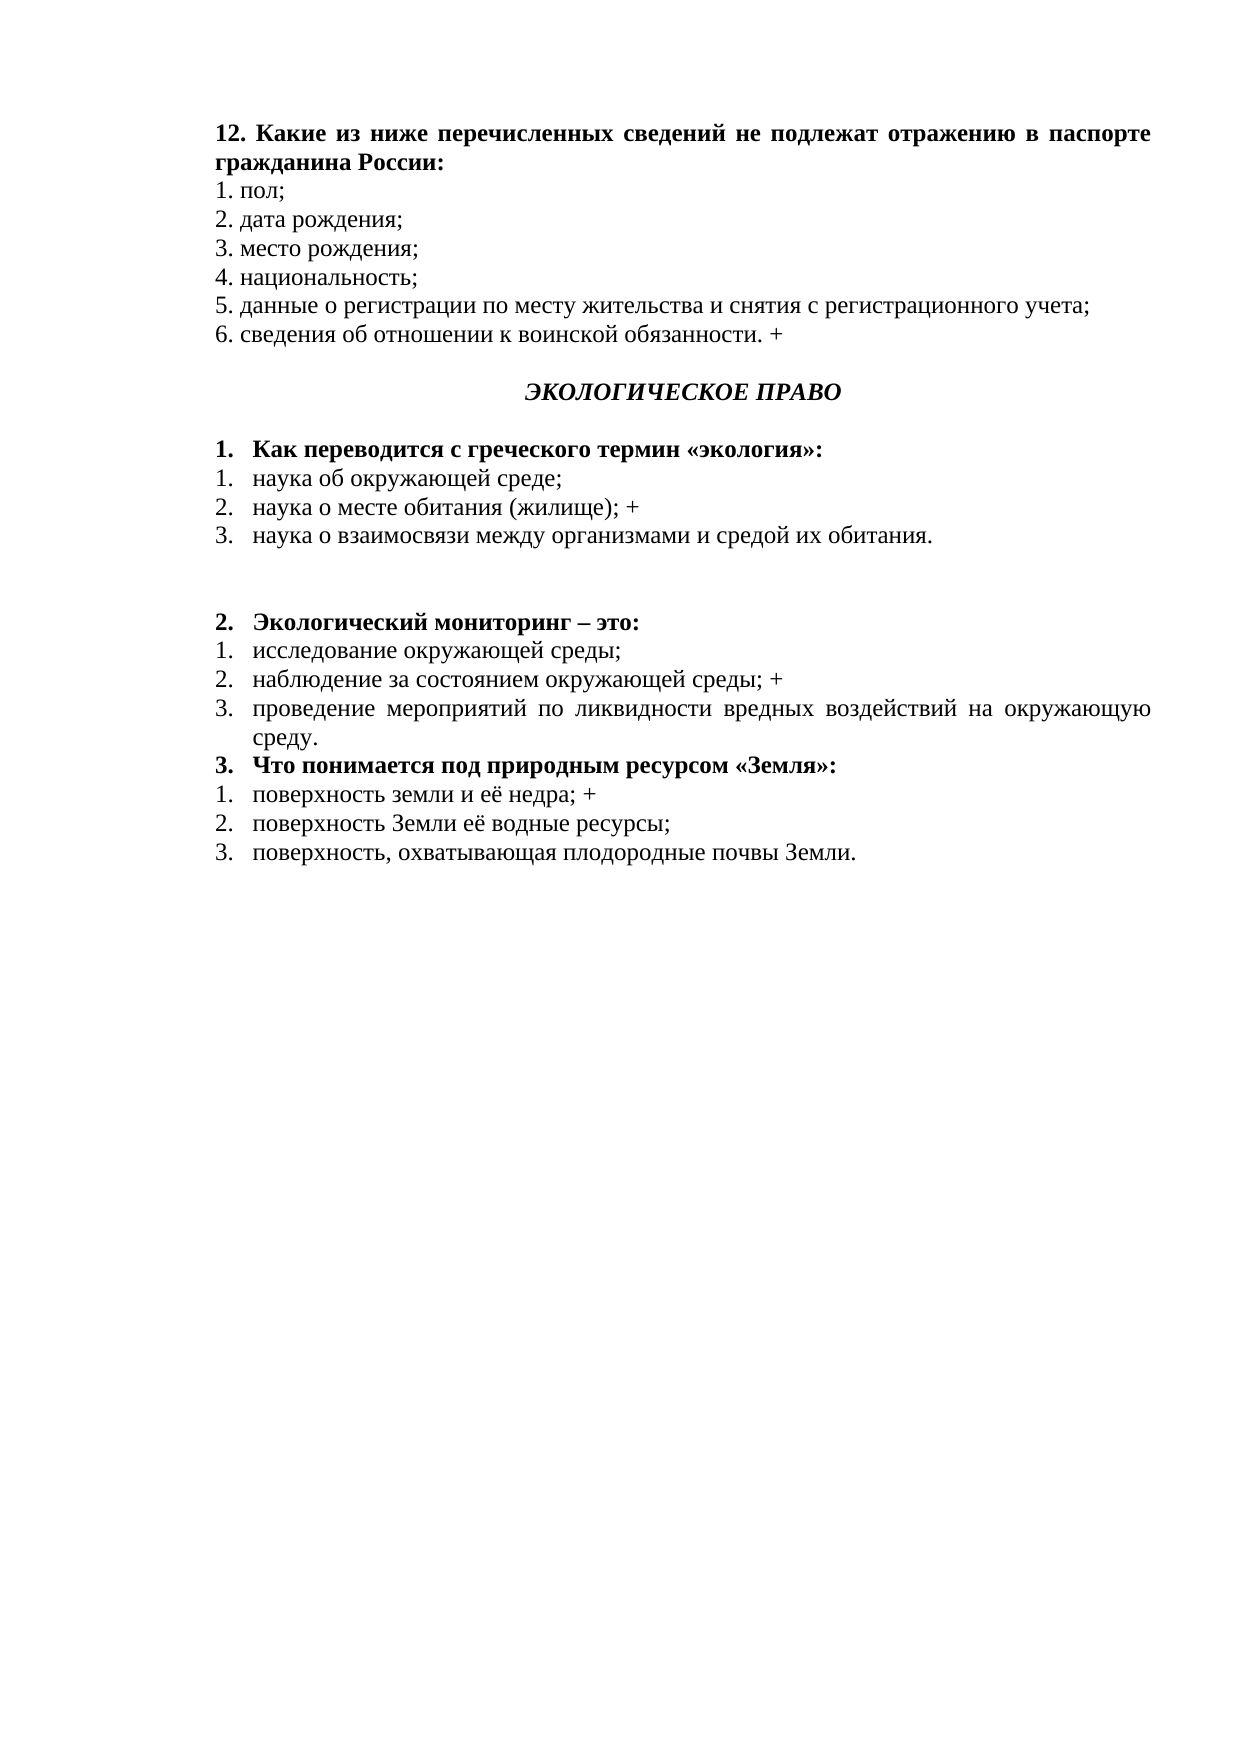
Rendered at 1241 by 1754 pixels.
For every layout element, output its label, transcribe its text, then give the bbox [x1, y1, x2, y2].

list поверхность земли и её недра; + [215, 779, 1152, 808]
list проведение мероприятий по ликвидности вредных воздействий на окружающую среду. [215, 693, 1152, 751]
list наука об окружающей среде; [215, 463, 1152, 492]
text 5. данные о регистрации по месту жительства и снятия с регистрационного учета; [215, 291, 1152, 319]
text ЭКОЛОГИЧЕСКОЕ ПРАВО [215, 377, 1152, 406]
list поверхность, охватывающая плодородные почвы Земли. [215, 837, 1152, 866]
list Как переводится с греческого термин «экология»: [215, 434, 1152, 463]
list наука о месте обитания (жилище); + [215, 492, 1152, 521]
list Экологический мониторинг – это: [215, 607, 1152, 636]
list поверхность Земли её водные ресурсы; [215, 808, 1152, 837]
text 3. место рождения; [215, 233, 1152, 262]
list Что понимается под природным ресурсом «Земля»: [215, 751, 1152, 779]
text 2. дата рождения; [215, 204, 1152, 233]
text 12. Какие из ниже перечисленных сведений не подлежат отражению в паспорте гражданина России: [215, 118, 1152, 176]
text 6. сведения об отношении к воинской обязанности. + [215, 319, 1152, 348]
list наблюдение за состоянием окружающей среды; + [215, 664, 1152, 693]
list исследование окружающей среды; [215, 636, 1152, 664]
text 4. национальность; [215, 262, 1152, 291]
text 1. пол; [215, 176, 1152, 204]
list наука о взаимосвязи между организмами и средой их обитания. [215, 521, 1152, 549]
